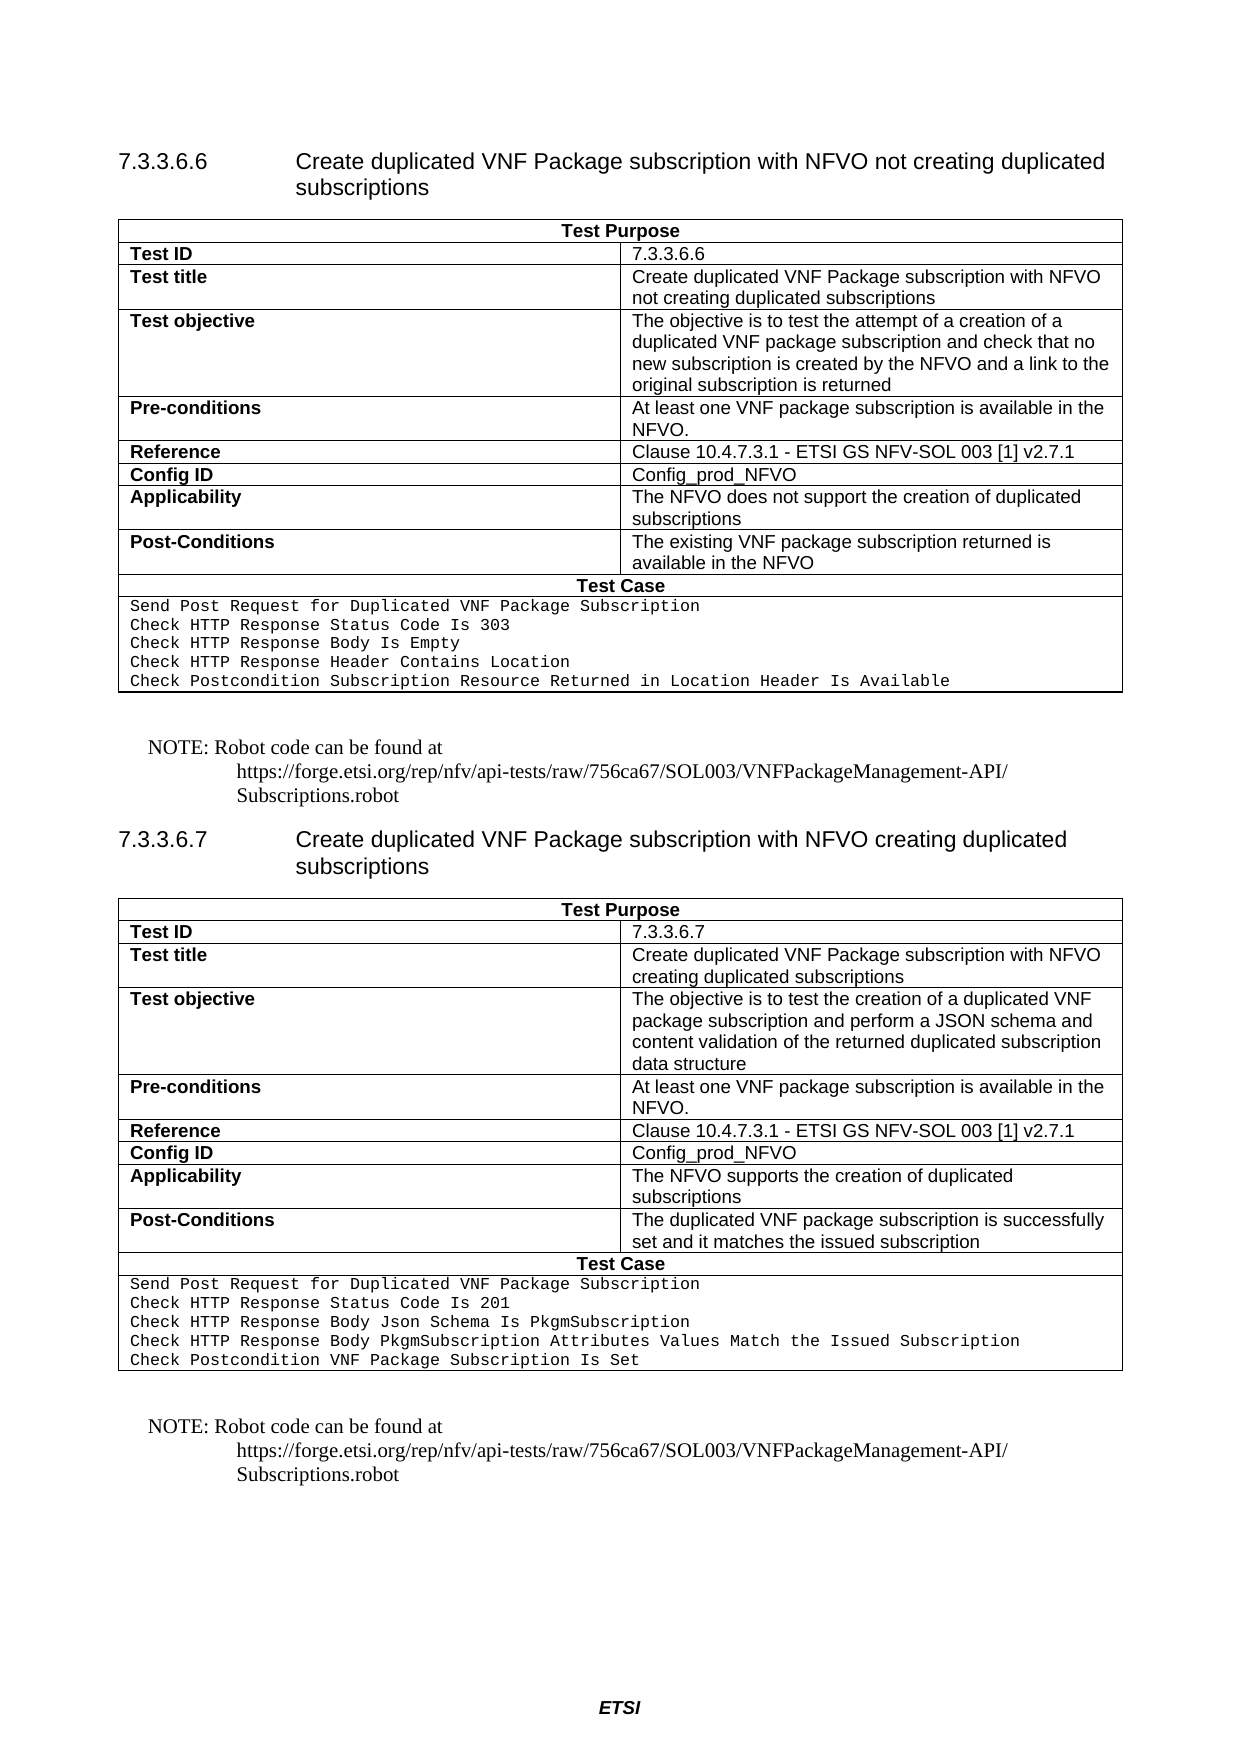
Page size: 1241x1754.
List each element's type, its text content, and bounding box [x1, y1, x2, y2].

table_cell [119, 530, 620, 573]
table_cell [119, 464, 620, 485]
text NOTE: Robot code can be found at https://forge.etsi.org/rep/nfv/api-tests/raw/756ca67/SOL003/VNFPackageManagement-API/Subscriptions.robot [148, 735, 1122, 807]
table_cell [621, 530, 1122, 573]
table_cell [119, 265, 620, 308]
subtitle 7.3.3.6.6 Create duplicated VNF Package subscription with NFVO not creating duplicated subscriptions [118, 148, 1122, 200]
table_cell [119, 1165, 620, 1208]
subtitle 7.3.3.6.7 Create duplicated VNF Package subscription with NFVO creating duplicated subscriptions [118, 826, 1122, 879]
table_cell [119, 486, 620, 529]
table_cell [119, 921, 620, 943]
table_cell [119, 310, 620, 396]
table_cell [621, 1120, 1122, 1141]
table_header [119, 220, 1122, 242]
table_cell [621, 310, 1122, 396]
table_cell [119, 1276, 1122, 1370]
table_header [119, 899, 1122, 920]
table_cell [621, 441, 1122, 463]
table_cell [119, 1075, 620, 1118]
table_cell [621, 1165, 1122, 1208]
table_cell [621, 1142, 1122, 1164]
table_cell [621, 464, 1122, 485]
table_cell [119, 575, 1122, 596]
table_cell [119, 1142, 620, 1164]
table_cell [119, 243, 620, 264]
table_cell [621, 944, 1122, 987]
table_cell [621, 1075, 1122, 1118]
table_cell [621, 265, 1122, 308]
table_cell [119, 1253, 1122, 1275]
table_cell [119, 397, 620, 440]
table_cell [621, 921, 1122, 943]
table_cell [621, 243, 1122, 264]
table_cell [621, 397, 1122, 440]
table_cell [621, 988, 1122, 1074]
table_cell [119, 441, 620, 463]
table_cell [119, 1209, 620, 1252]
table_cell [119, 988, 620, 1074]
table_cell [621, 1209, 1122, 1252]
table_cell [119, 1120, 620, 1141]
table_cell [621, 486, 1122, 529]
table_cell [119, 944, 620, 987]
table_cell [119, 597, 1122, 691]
text NOTE: Robot code can be found at https://forge.etsi.org/rep/nfv/api-tests/raw/756ca67/SOL003/VNFPackageManagement-API/Subscriptions.robot [148, 1414, 1122, 1486]
